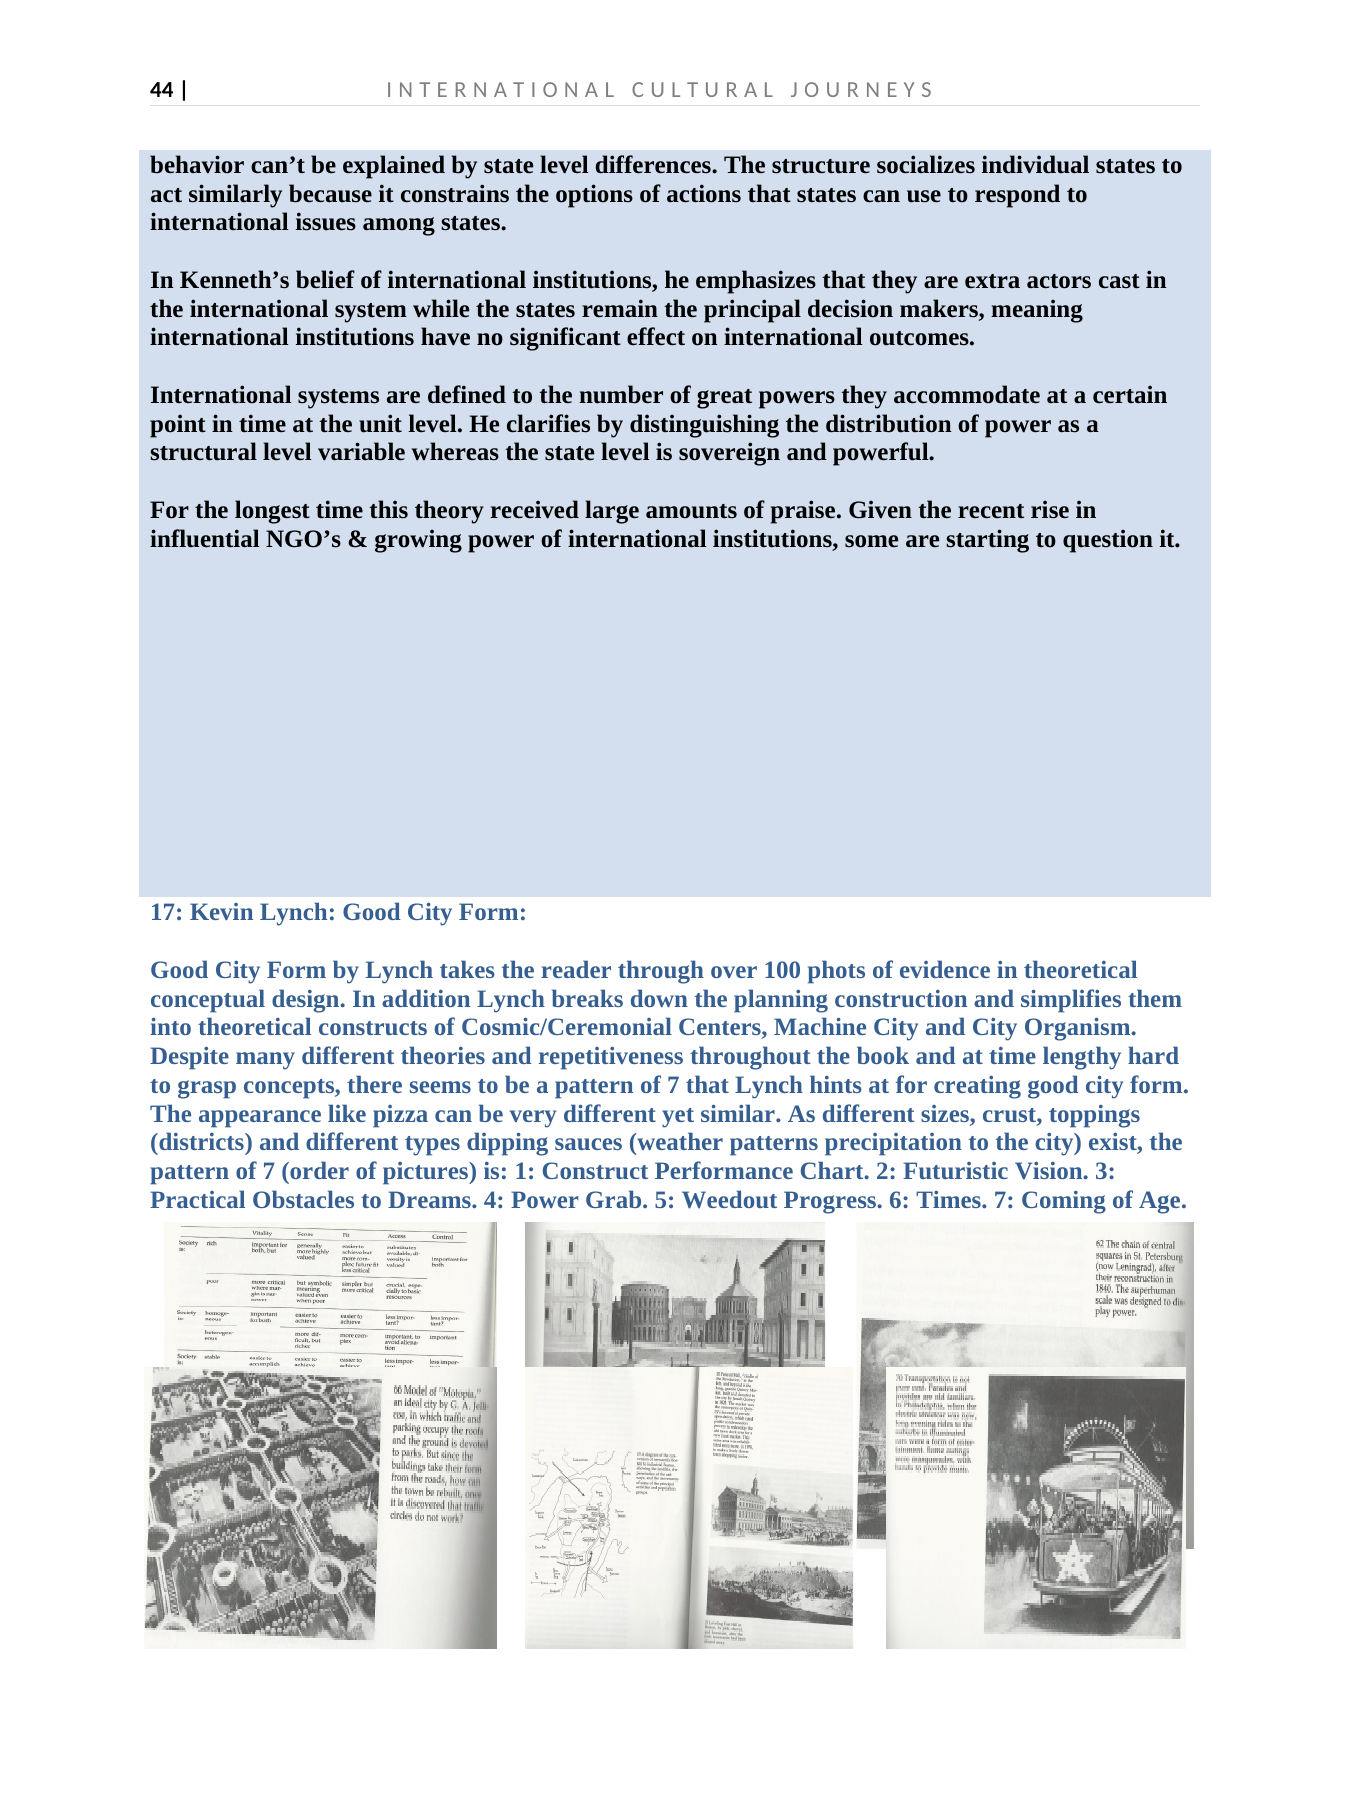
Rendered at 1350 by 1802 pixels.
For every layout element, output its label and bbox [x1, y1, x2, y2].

picture [143, 1222, 497, 1649]
picture [525, 1222, 854, 1649]
picture [856, 1222, 1194, 1649]
table_cell [139, 898, 1211, 1649]
table_cell [139, 150, 1211, 897]
